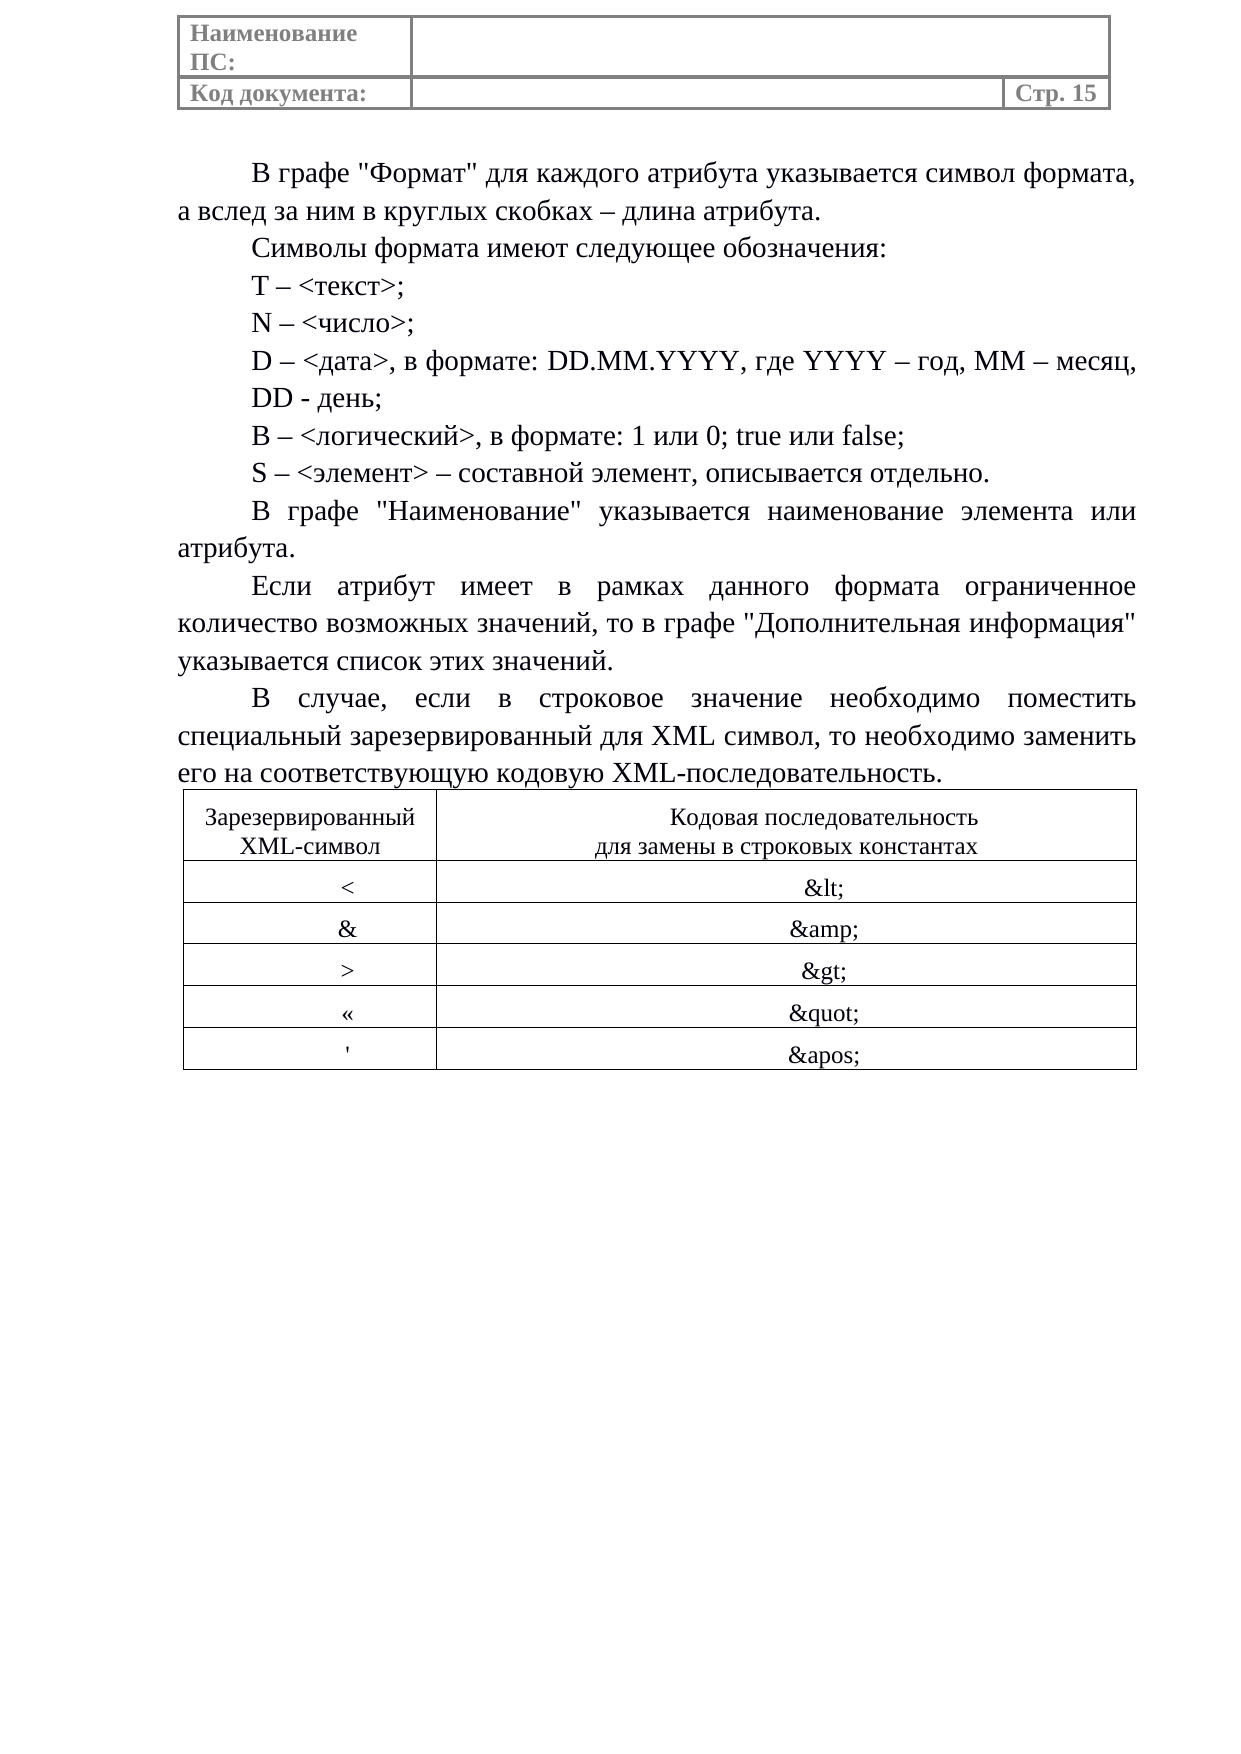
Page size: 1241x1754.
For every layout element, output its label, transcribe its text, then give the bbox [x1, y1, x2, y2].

table_header Зарезервированный XML-символ [184, 790, 436, 860]
text Символы формата имеют следующее обозначения: [177, 227, 1137, 264]
table_cell ' [184, 1028, 436, 1068]
table_cell & [184, 903, 436, 943]
table_cell &amp; [437, 903, 1136, 943]
table_cell < [184, 861, 436, 901]
text В графе "Наименование" указывается наименование элемента или атрибута. [177, 489, 1137, 564]
text В графе "Формат" для каждого атрибута указывается символ формата, а вслед за ним в круглых скобках – длина атрибута. [177, 152, 1137, 227]
table_cell &lt; [437, 861, 1136, 901]
text B – <логический>, в формате: 1 или 0; true или false; [177, 414, 1137, 452]
text T – <текст>; [177, 264, 1137, 302]
text Если атрибут имеет в рамках данного формата ограниченное количество возможных значений, то в графе "Дополнительная информация" указывается список этих значений. [177, 564, 1137, 677]
table_cell > [184, 944, 436, 985]
text N – <число>; [177, 302, 1137, 339]
table_cell &apos; [437, 1028, 1136, 1068]
text S – <элемент> – составной элемент, описывается отдельно. [177, 452, 1137, 489]
text В случае, если в строковое значение необходимо поместить специальный зарезервированный для XML символ, то необходимо заменить его на соответствующую кодовую XML-последовательность. [177, 677, 1137, 789]
table_cell « [184, 986, 436, 1027]
table_cell &gt; [437, 944, 1136, 985]
table_header Кодовая последовательность для замены в строковых константах [437, 790, 1136, 860]
text D – <дата>, в формате: DD.MM.YYYY, где YYYY – год, MM – месяц, DD - день; [251, 339, 1137, 414]
table_cell &quot; [437, 986, 1136, 1027]
